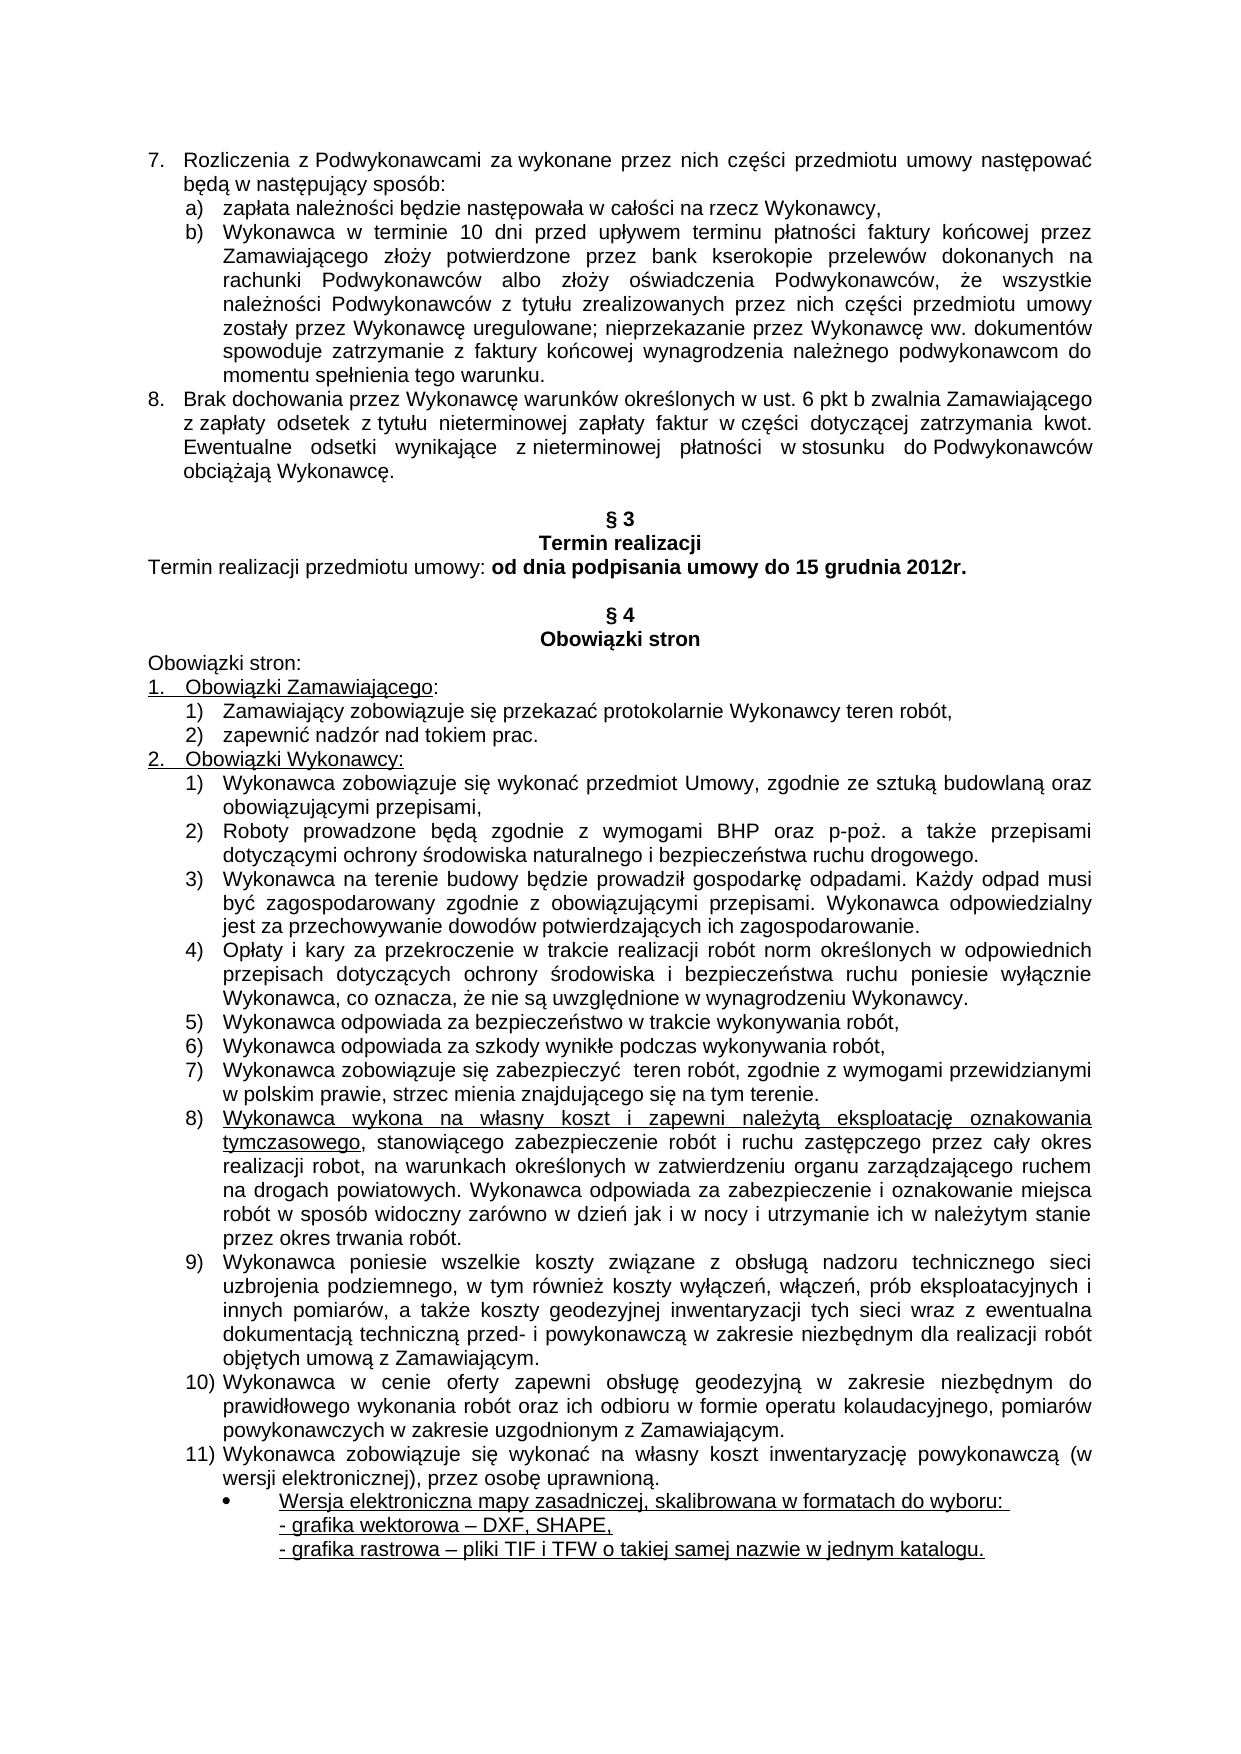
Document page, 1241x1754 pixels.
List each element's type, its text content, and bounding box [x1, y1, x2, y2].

list Obowiązki Zamawiającego: [148, 675, 1093, 699]
list Wykonawca wykona na własny koszt i zapewni należytą eksploatację oznakowania tymczasowego, stanowiącego zabezpieczenie robót i ruchu zastępczego przez cały okres realizacji robot, na warunkach określonych w zatwierdzeniu organu zarządzającego ruchem na drogach powiatowych. Wykonawca odpowiada za zabezpieczenie i oznakowanie miejsca robót w sposób widoczny zarówno w dzień jak i w nocy i utrzymanie ich w należytym stanie przez okres trwania robót. [185, 1106, 1093, 1250]
text § 3 [148, 507, 1093, 531]
list Wykonawca na terenie budowy będzie prowadził gospodarkę odpadami. Każdy odpad musi być zagospodarowany zgodnie z obowiązującymi przepisami. Wykonawca odpowiedzialny jest za przechowywanie dowodów potwierdzających ich zagospodarowanie. [185, 866, 1093, 938]
list Wersja elektroniczna mapy zasadniczej, skalibrowana w formatach do wyboru: [223, 1489, 1093, 1513]
text - grafika wektorowa – DXF, SHAPE, [279, 1513, 1093, 1537]
list Wykonawca w terminie 10 dni przed upływem terminu płatności faktury końcowej przez Zamawiającego złoży potwierdzone przez bank kserokopie przelewów dokonanych na rachunki Podwykonawców albo złoży oświadczenia Podwykonawców, że wszystkie należności Podwykonawców z tytułu zrealizowanych przez nich części przedmiotu umowy zostały przez Wykonawcę uregulowane; nieprzekazanie przez Wykonawcę ww. dokumentów spowoduje zatrzymanie z faktury końcowej wynagrodzenia należnego podwykonawcom do momentu spełnienia tego warunku. [185, 219, 1093, 387]
list Roboty prowadzone będą zgodnie z wymogami BHP oraz p-poż. a także przepisami dotyczącymi ochrony środowiska naturalnego i bezpieczeństwa ruchu drogowego. [185, 818, 1093, 866]
list Wykonawca zobowiązuje się wykonać przedmiot Umowy, zgodnie ze sztuką budowlaną oraz obowiązującymi przepisami, [185, 771, 1093, 818]
list Wykonawca zobowiązuje się wykonać na własny koszt inwentaryzację powykonawczą (w wersji elektronicznej), przez osobę uprawnioną. [185, 1441, 1093, 1489]
list Wykonawca odpowiada za szkody wynikłe podczas wykonywania robót, [185, 1034, 1093, 1058]
text Termin realizacji [148, 531, 1093, 555]
list Zamawiający zobowiązuje się przekazać protokolarnie Wykonawcy teren robót, [185, 699, 1093, 723]
list Wykonawca poniesie wszelkie koszty związane z obsługą nadzoru technicznego sieci uzbrojenia podziemnego, w tym również koszty wyłączeń, włączeń, prób eksploatacyjnych i innych pomiarów, a także koszty geodezyjnej inwentaryzacji tych sieci wraz z ewentualna dokumentacją techniczną przed- i powykonawczą w zakresie niezbędnym dla realizacji robót objętych umową z Zamawiającym. [185, 1250, 1093, 1369]
list Brak dochowania przez Wykonawcę warunków określonych w ust. 6 pkt b zwalnia Zamawiającego z zapłaty odsetek z tytułu nieterminowej zapłaty faktur w części dotyczącej zatrzymania kwot. Ewentualne odsetki wynikające z nieterminowej płatności w stosunku do Podwykonawców obciążają Wykonawcę. [148, 387, 1093, 483]
list Wykonawca zobowiązuje się zabezpieczyć teren robót, zgodnie z wymogami przewidzianymi w polskim prawie, strzec mienia znajdującego się na tym terenie. [185, 1058, 1093, 1106]
list Obowiązki Wykonawcy: [148, 747, 1093, 771]
list Wykonawca odpowiada za bezpieczeństwo w trakcie wykonywania robót, [185, 1010, 1093, 1034]
text Obowiązki stron [148, 627, 1093, 651]
list zapłata należności będzie następowała w całości na rzecz Wykonawcy, [185, 196, 1093, 219]
text - grafika rastrowa – pliki TIF i TFW o takiej samej nazwie w jednym katalogu. [279, 1537, 1093, 1561]
text § 4 [148, 603, 1093, 627]
text Termin realizacji przedmiotu umowy: od dnia podpisania umowy do 15 grudnia 2012r. [148, 555, 1093, 579]
list Wykonawca w cenie oferty zapewni obsługę geodezyjną w zakresie niezbędnym do prawidłowego wykonania robót oraz ich odbioru w formie operatu kolaudacyjnego, pomiarów powykonawczych w zakresie uzgodnionym z Zamawiającym. [185, 1369, 1093, 1441]
list Rozliczenia z Podwykonawcami za wykonane przez nich części przedmiotu umowy następować będą w następujący sposób: [148, 148, 1093, 196]
text Obowiązki stron: [148, 651, 1093, 675]
list zapewnić nadzór nad tokiem prac. [185, 723, 1093, 747]
list Opłaty i kary za przekroczenie w trakcie realizacji robót norm określonych w odpowiednich przepisach dotyczących ochrony środowiska i bezpieczeństwa ruchu poniesie wyłącznie Wykonawca, co oznacza, że nie są uwzględnione w wynagrodzeniu Wykonawcy. [185, 938, 1093, 1010]
